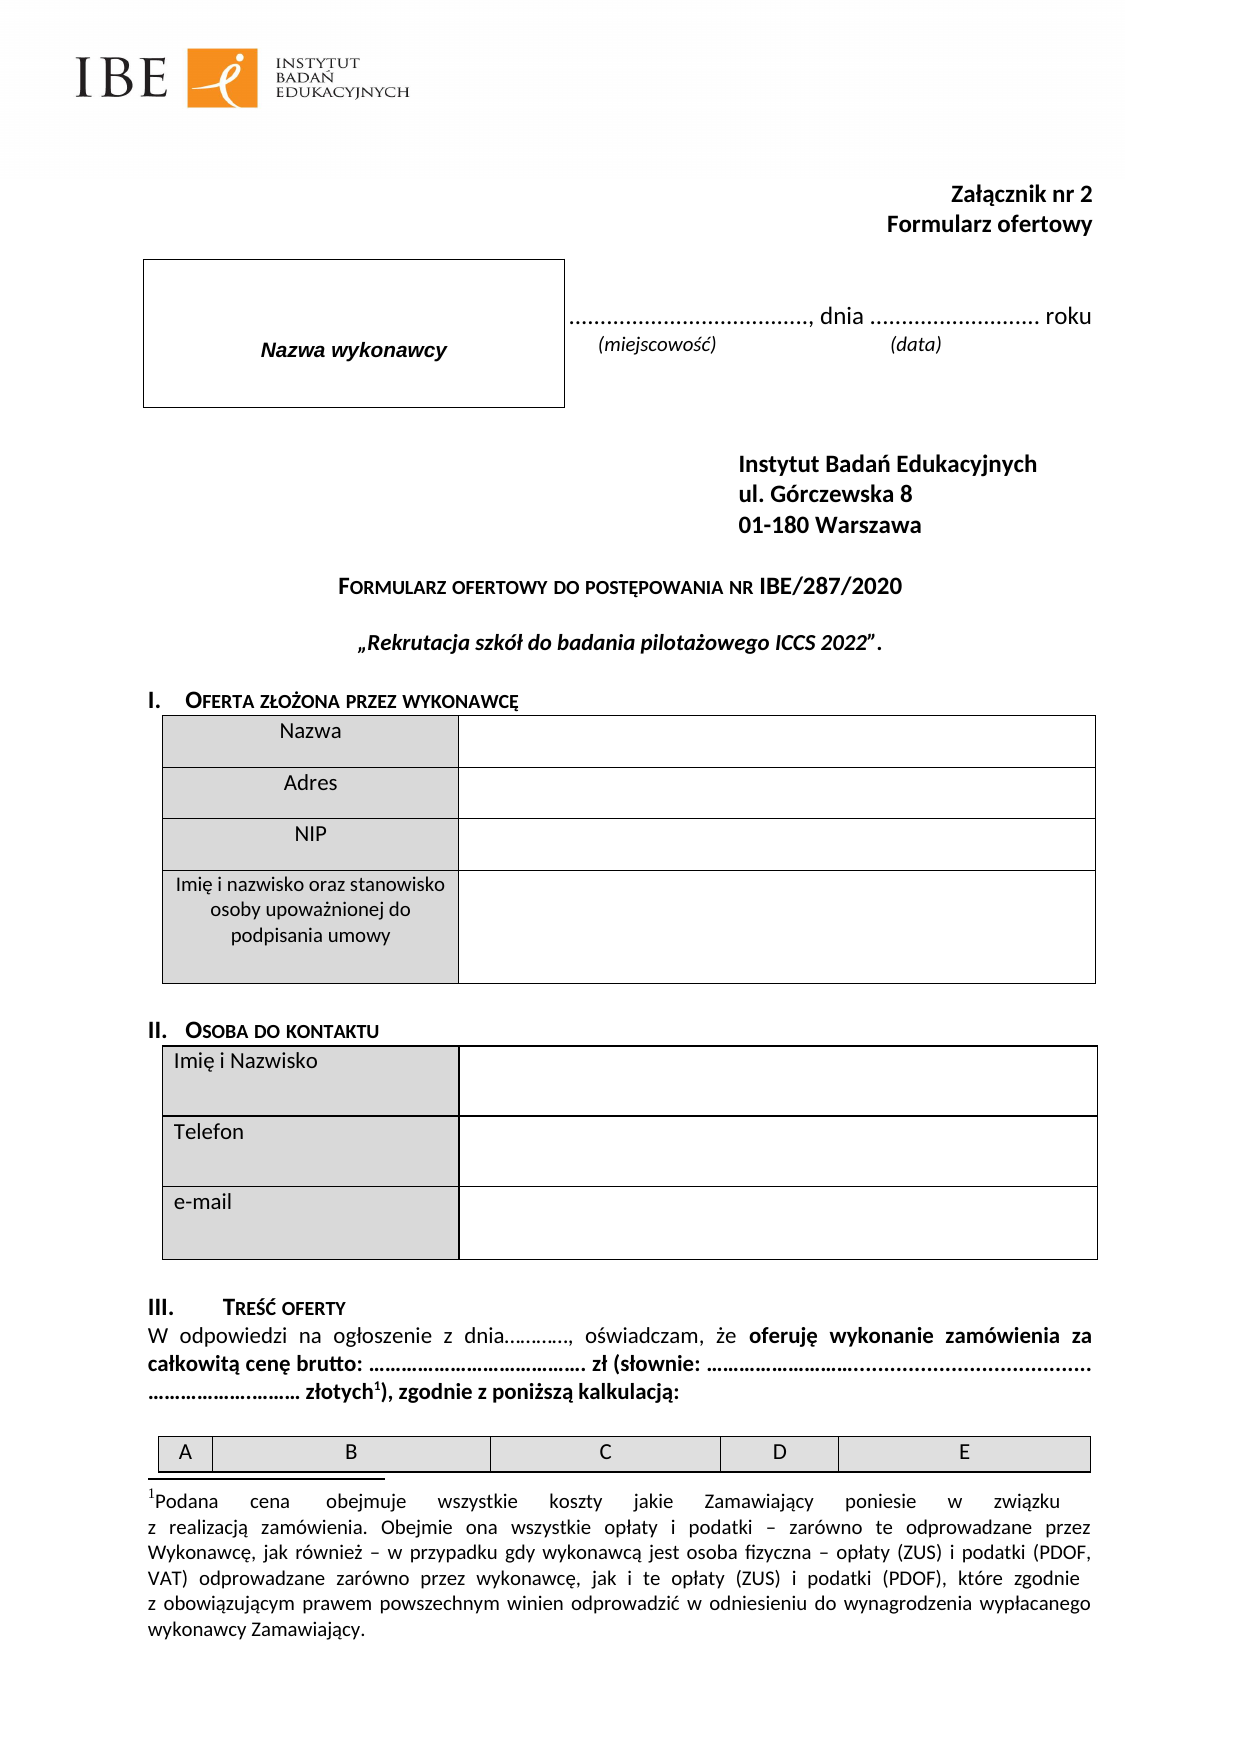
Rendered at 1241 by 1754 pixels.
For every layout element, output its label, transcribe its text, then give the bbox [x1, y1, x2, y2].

table_header [459, 716, 1095, 767]
table_header Nazwa [163, 716, 458, 767]
table_header Imię i Nazwisko [163, 1047, 458, 1115]
text (miejscowość) (data) [565, 331, 1093, 356]
table_header A [159, 1437, 212, 1471]
table_cell NIP [163, 819, 458, 870]
text Formularz ofertowy [148, 209, 1093, 239]
text 01-180 Warszawa [738, 509, 1093, 539]
text Instytut Badań Edukacyjnych [738, 448, 1093, 478]
table_cell [460, 1117, 1097, 1186]
text „Rekrutacja szkół do badania pilotażowego ICCS 2022”. [148, 628, 1093, 656]
table_header C [491, 1437, 720, 1471]
text I. Oferta złożona przez wykonawcę [148, 684, 1092, 715]
text III. Treść oferty [148, 1291, 1093, 1321]
table_cell Imię i nazwisko oraz stanowisko osoby upoważnionej do podpisania umowy [163, 871, 458, 983]
table_header [460, 1047, 1097, 1115]
table_cell Adres [163, 768, 458, 818]
picture [0, 0, 1125, 179]
table_cell [460, 1187, 1097, 1259]
text ul. Górczewska 8 [738, 478, 1093, 509]
text II. Osoba do kontaktu [148, 1014, 1092, 1045]
table_header B [213, 1437, 490, 1471]
text W odpowiedzi na ogłoszenie z dnia…………, oświadczam, że oferuję wykonanie zamówienia za całkowitą cenę brutto: …………………………………. zł (słownie: ……………………….......................................……………….……… złotych), zgodnie z poniższą kalkulacją: [148, 1321, 1093, 1405]
table_cell e-mail [163, 1187, 458, 1259]
table_header E [839, 1437, 1090, 1471]
table_cell [459, 768, 1095, 818]
table_header D [721, 1437, 838, 1471]
text ......................................, dnia ........................... roku [565, 300, 1093, 331]
text Załącznik nr 2 [148, 101, 1093, 209]
table_cell [459, 819, 1095, 870]
text Formularz ofertowy do postępowania nr IBE/287/2020 [148, 570, 1093, 600]
table_cell [459, 871, 1095, 983]
table_cell Telefon [163, 1117, 458, 1186]
